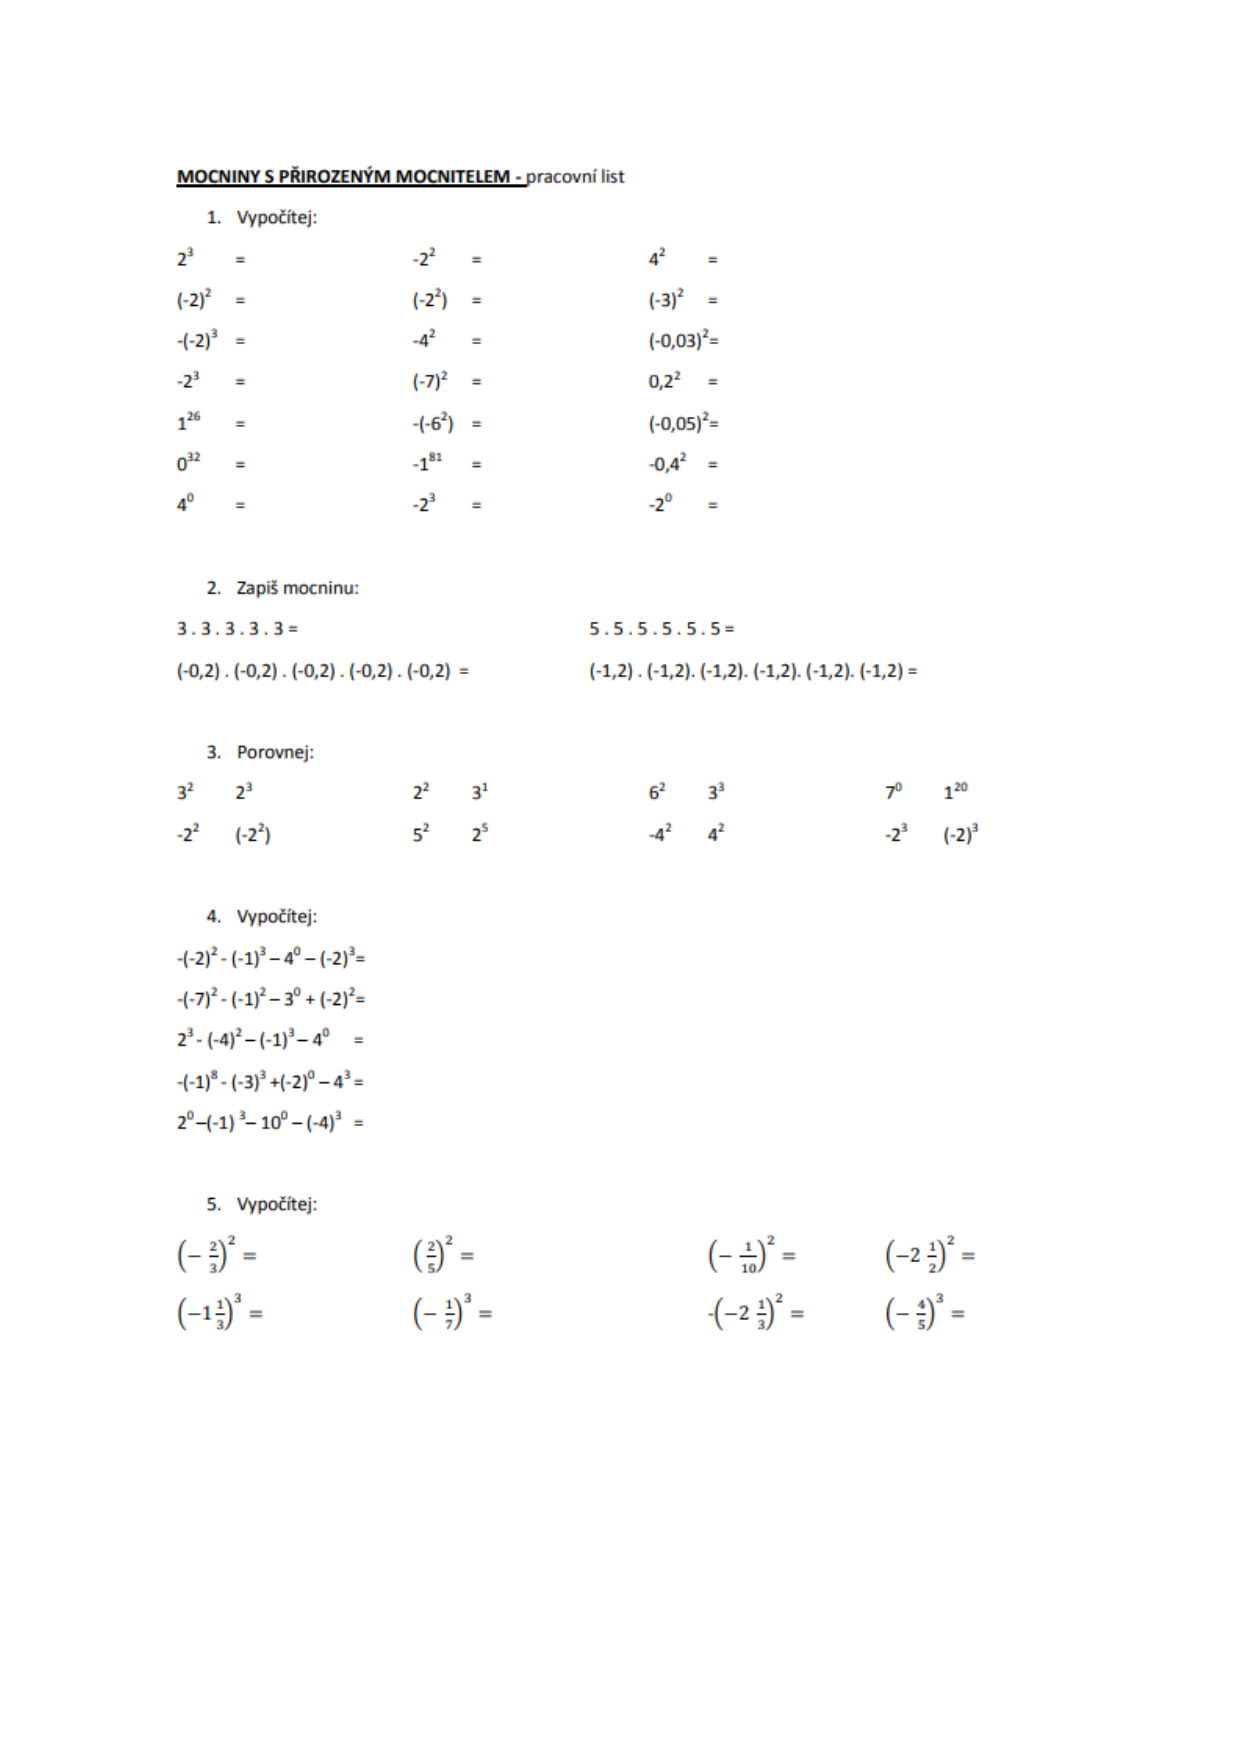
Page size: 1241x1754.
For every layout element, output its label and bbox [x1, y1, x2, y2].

picture [147, 147, 1081, 1395]
